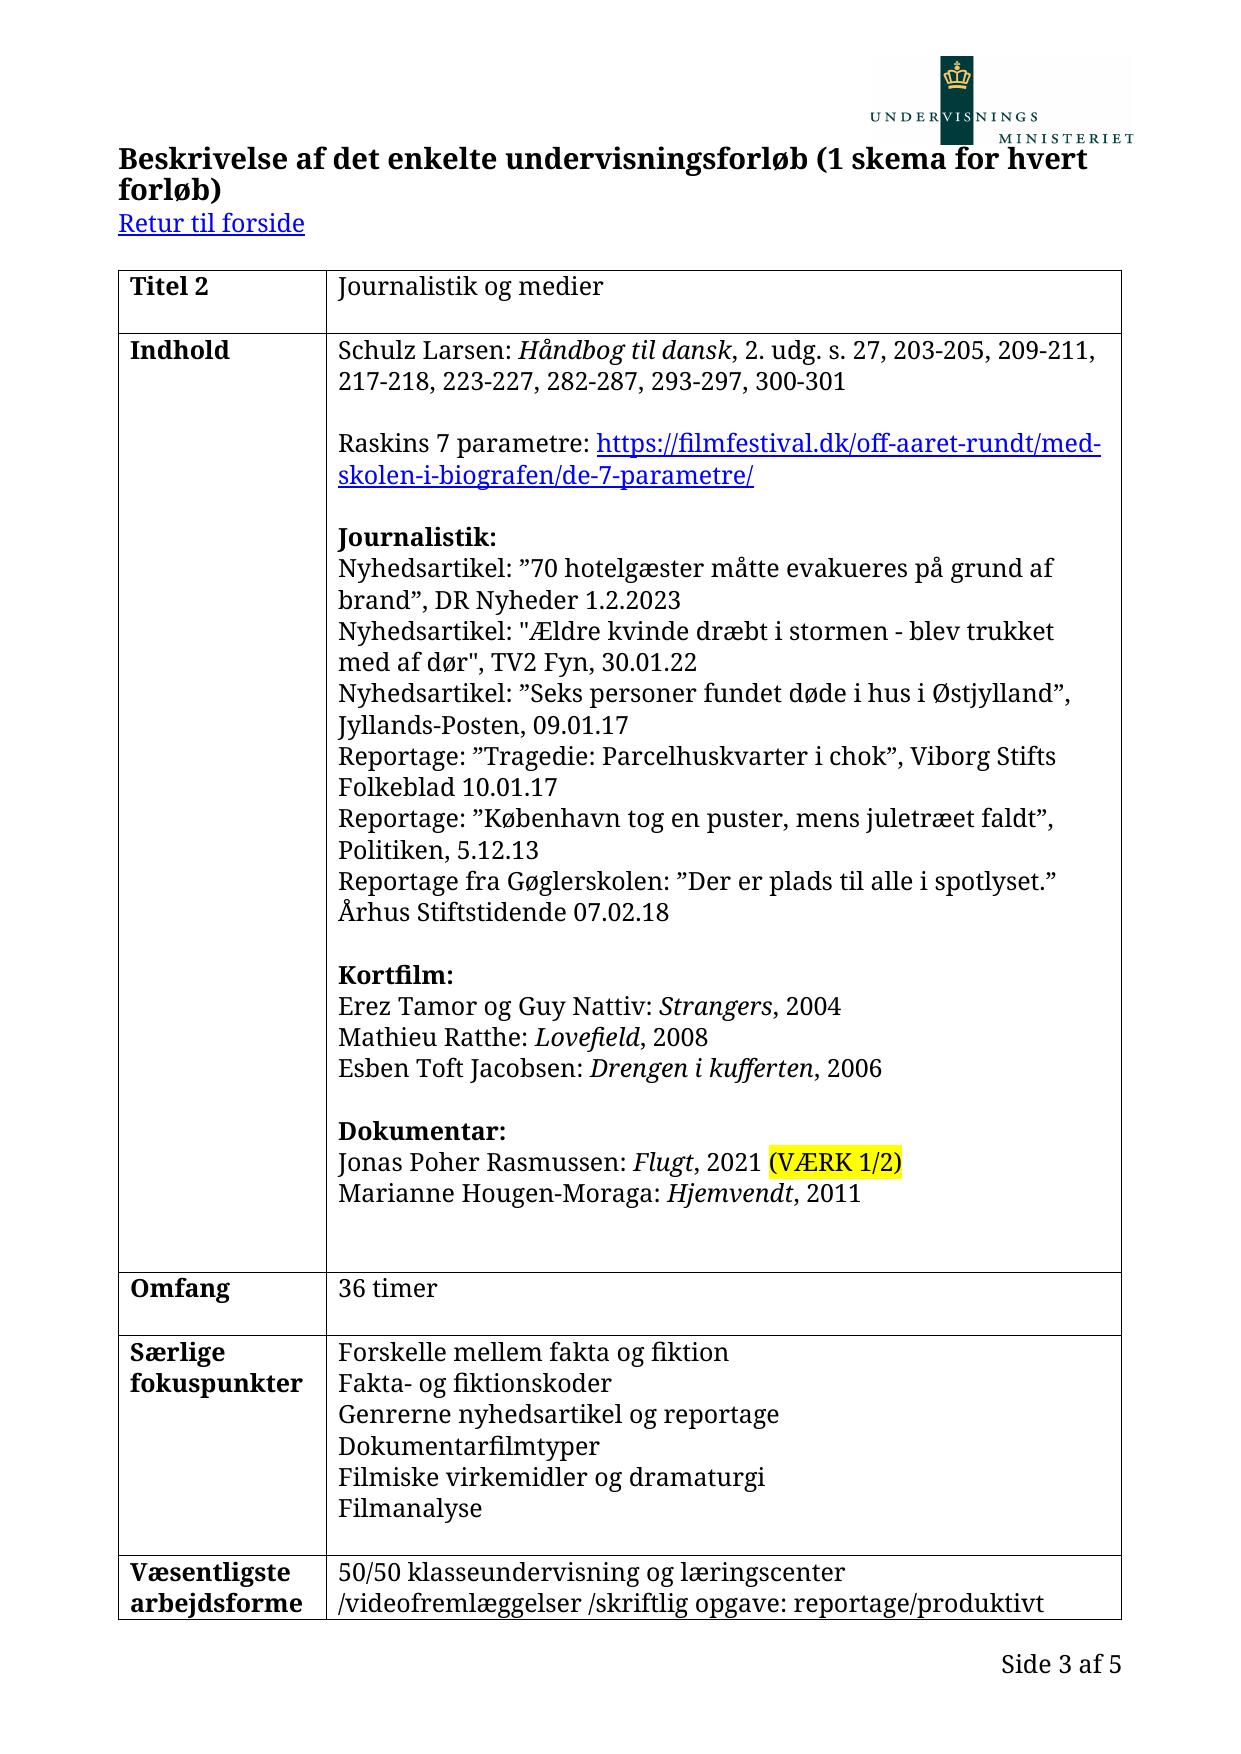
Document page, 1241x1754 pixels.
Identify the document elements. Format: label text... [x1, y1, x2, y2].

table_cell Omfang [119, 1273, 326, 1335]
table_cell Schulz Larsen: Håndbog til dansk, 2. udg. s. 27, 203-205, 209-211, 217-218, 223-227, 282-287, 293-297, 300-301 Raskins 7 parametre: https://filmfestival.dk/off-aaret-rundt/med-skolen-i-biografen/de-7-parametre/ Journalistik: Nyhedsartikel: ”70 hotelgæster måtte evakueres på grund af brand”, DR Nyheder 1.2.2023 Nyhedsartikel: "Ældre kvinde dræbt i stormen - blev trukket med af dør", TV2 Fyn, 30.01.22 Nyhedsartikel: ”Seks personer fundet døde i hus i Østjylland”, Jyllands-Posten, 09.01.17 Reportage: ”Tragedie: Parcelhuskvarter i chok”, Viborg Stifts Folkeblad 10.01.17 Reportage: ”København tog en puster, mens juletræet faldt”, Politiken, 5.12.13 Reportage fra Gøglerskolen: ”Der er plads til alle i spotlyset.” Århus Stiftstidende 07.02.18 Kortfilm: Erez Tamor og Guy Nattiv: Strangers, 2004 Mathieu Ratthe: Lovefield, 2008 Esben Toft Jacobsen: Drengen i kufferten, 2006 Dokumentar: Jonas Poher Rasmussen: Flugt, 2021 (VÆRK 1/2) Marianne Hougen-Moraga: Hjemvendt, 2011 [327, 334, 1121, 1272]
table_header Titel 2 [119, 271, 326, 333]
table_cell Særlige fokuspunkter [119, 1336, 326, 1555]
text Retur til forside [118, 207, 1122, 238]
table_cell 36 timer [327, 1273, 1121, 1335]
table_cell Væsentligste arbejdsformer [119, 1556, 326, 1618]
picture [871, 56, 1134, 145]
table_cell Forskelle mellem fakta og fiktion Fakta- og fiktionskoder Genrerne nyhedsartikel og reportage Dokumentarfilmtyper Filmiske virkemidler og dramaturgi Filmanalyse [327, 1336, 1121, 1555]
text Beskrivelse af det enkelte undervisningsforløb (1 skema for hvert forløb) [118, 131, 1122, 207]
table_cell Indhold [119, 334, 326, 1272]
table_header Journalistik og medier [327, 271, 1121, 333]
table_cell 50/50 klasseundervisning og læringscenter /videofremlæggelser /skriftlig opgave: reportage/produktivt arbejde med filmiske virkemidler [327, 1556, 1121, 1618]
